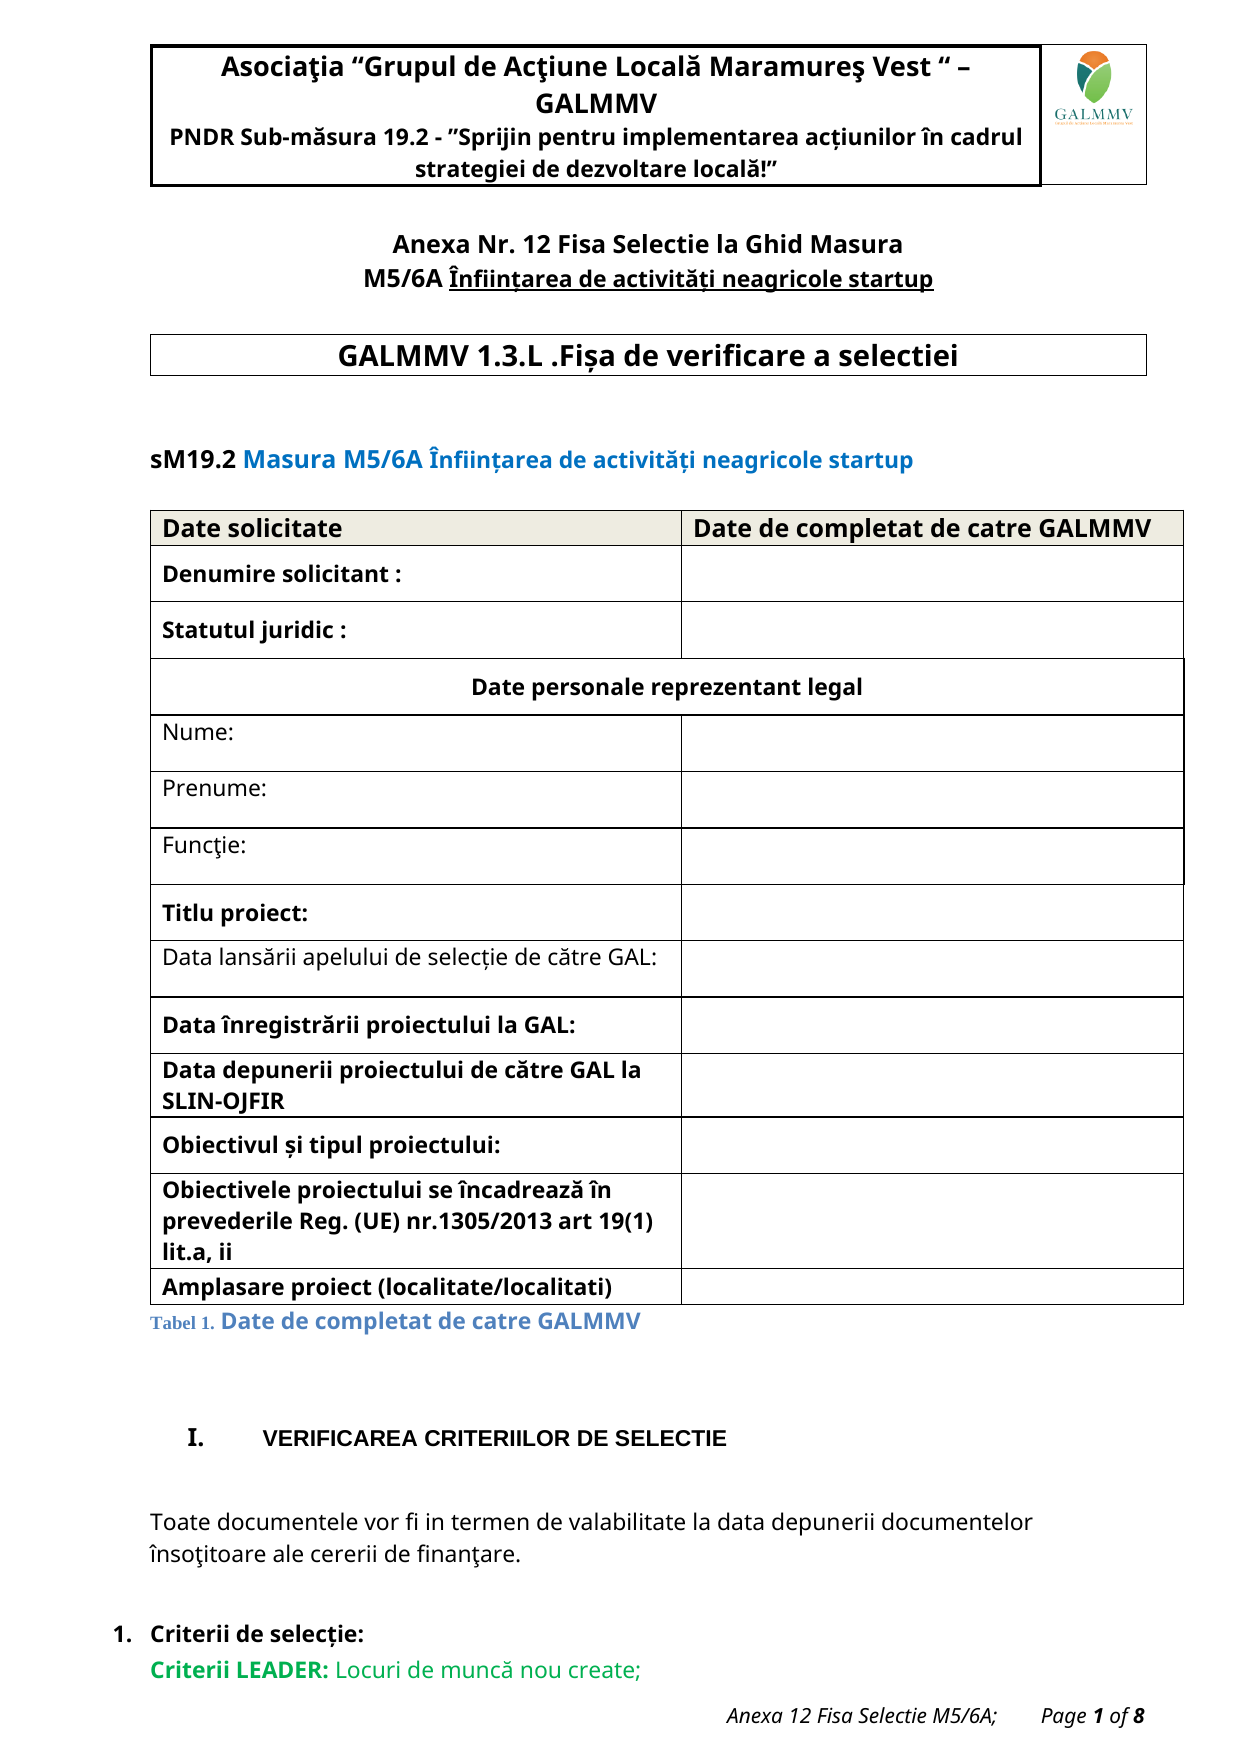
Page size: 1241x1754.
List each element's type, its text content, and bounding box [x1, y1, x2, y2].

table_cell [682, 1054, 1183, 1116]
text Anexa Nr. 12 Fisa Selectie la Ghid Masura [150, 227, 1146, 261]
table_cell Titlu proiect: [151, 885, 681, 940]
table_header Date de completat de catre GALMMV [682, 511, 1183, 545]
list Criterii de selecție: [112, 1618, 1146, 1649]
table_header [1042, 45, 1146, 184]
table_header GALMMV 1.3.L .Fișa de verificare a selectiei [151, 335, 1146, 375]
table_cell Statutul juridic : [151, 602, 681, 658]
table_cell Data lansării apelului de selecție de către GAL: [151, 941, 681, 996]
table_cell Data înregistrării proiectului la GAL: [151, 998, 681, 1053]
table_cell [682, 1269, 1183, 1304]
text M5/6A Înființarea de activități neagricole startup [150, 261, 1146, 295]
table_cell [682, 941, 1183, 996]
table_cell [682, 885, 1183, 940]
text Tabel 1. Date de completat de catre GALMMV [150, 1305, 1146, 1336]
text Toate documentele vor fi in termen de valabilitate la data depunerii documentelor însoţitoare ale cererii de finanţare. [150, 1506, 1146, 1569]
text sM19.2 Masura M5/6A Înființarea de activități neagricole startup [150, 441, 1146, 476]
text Criterii LEADER: Locuri de muncă nou create; [150, 1654, 1146, 1685]
table_cell Date personale reprezentant legal [151, 659, 1183, 714]
table_cell Obiectivul și tipul proiectului: [151, 1118, 681, 1173]
table_header Asociaţia “Grupul de Acţiune Locală Maramureş Vest “ – GALMMV PNDR Sub-măsura 19.2 - ”Sprijin pentru implementarea acțiunilor în cadrul strategiei de dezvoltare locală!” [153, 48, 1039, 184]
table_cell [682, 716, 1183, 771]
table_cell Prenume: [151, 772, 681, 827]
table_cell [682, 546, 1183, 601]
table_cell [682, 1174, 1183, 1268]
table_cell [682, 829, 1183, 883]
table_cell Nume: [151, 716, 681, 771]
table_header Date solicitate [151, 511, 681, 545]
table_cell Funcţie: [151, 829, 681, 883]
list VERIFICAREA CRITERIILOR DE SELECTIE [187, 1419, 1146, 1454]
table_cell [682, 998, 1183, 1053]
table_cell [682, 602, 1183, 658]
table_cell Denumire solicitant : [151, 546, 681, 601]
table_cell [682, 772, 1183, 827]
table_cell Obiectivele proiectului se încadrează în prevederile Reg. (UE) nr.1305/2013 art 19(1) lit.a, ii [151, 1174, 681, 1268]
table_cell [682, 1118, 1183, 1173]
picture [1051, 47, 1134, 125]
table_cell Data depunerii proiectului de către GAL la SLIN-OJFIR [151, 1054, 681, 1116]
table_cell Amplasare proiect (localitate/localitati) [151, 1269, 681, 1304]
